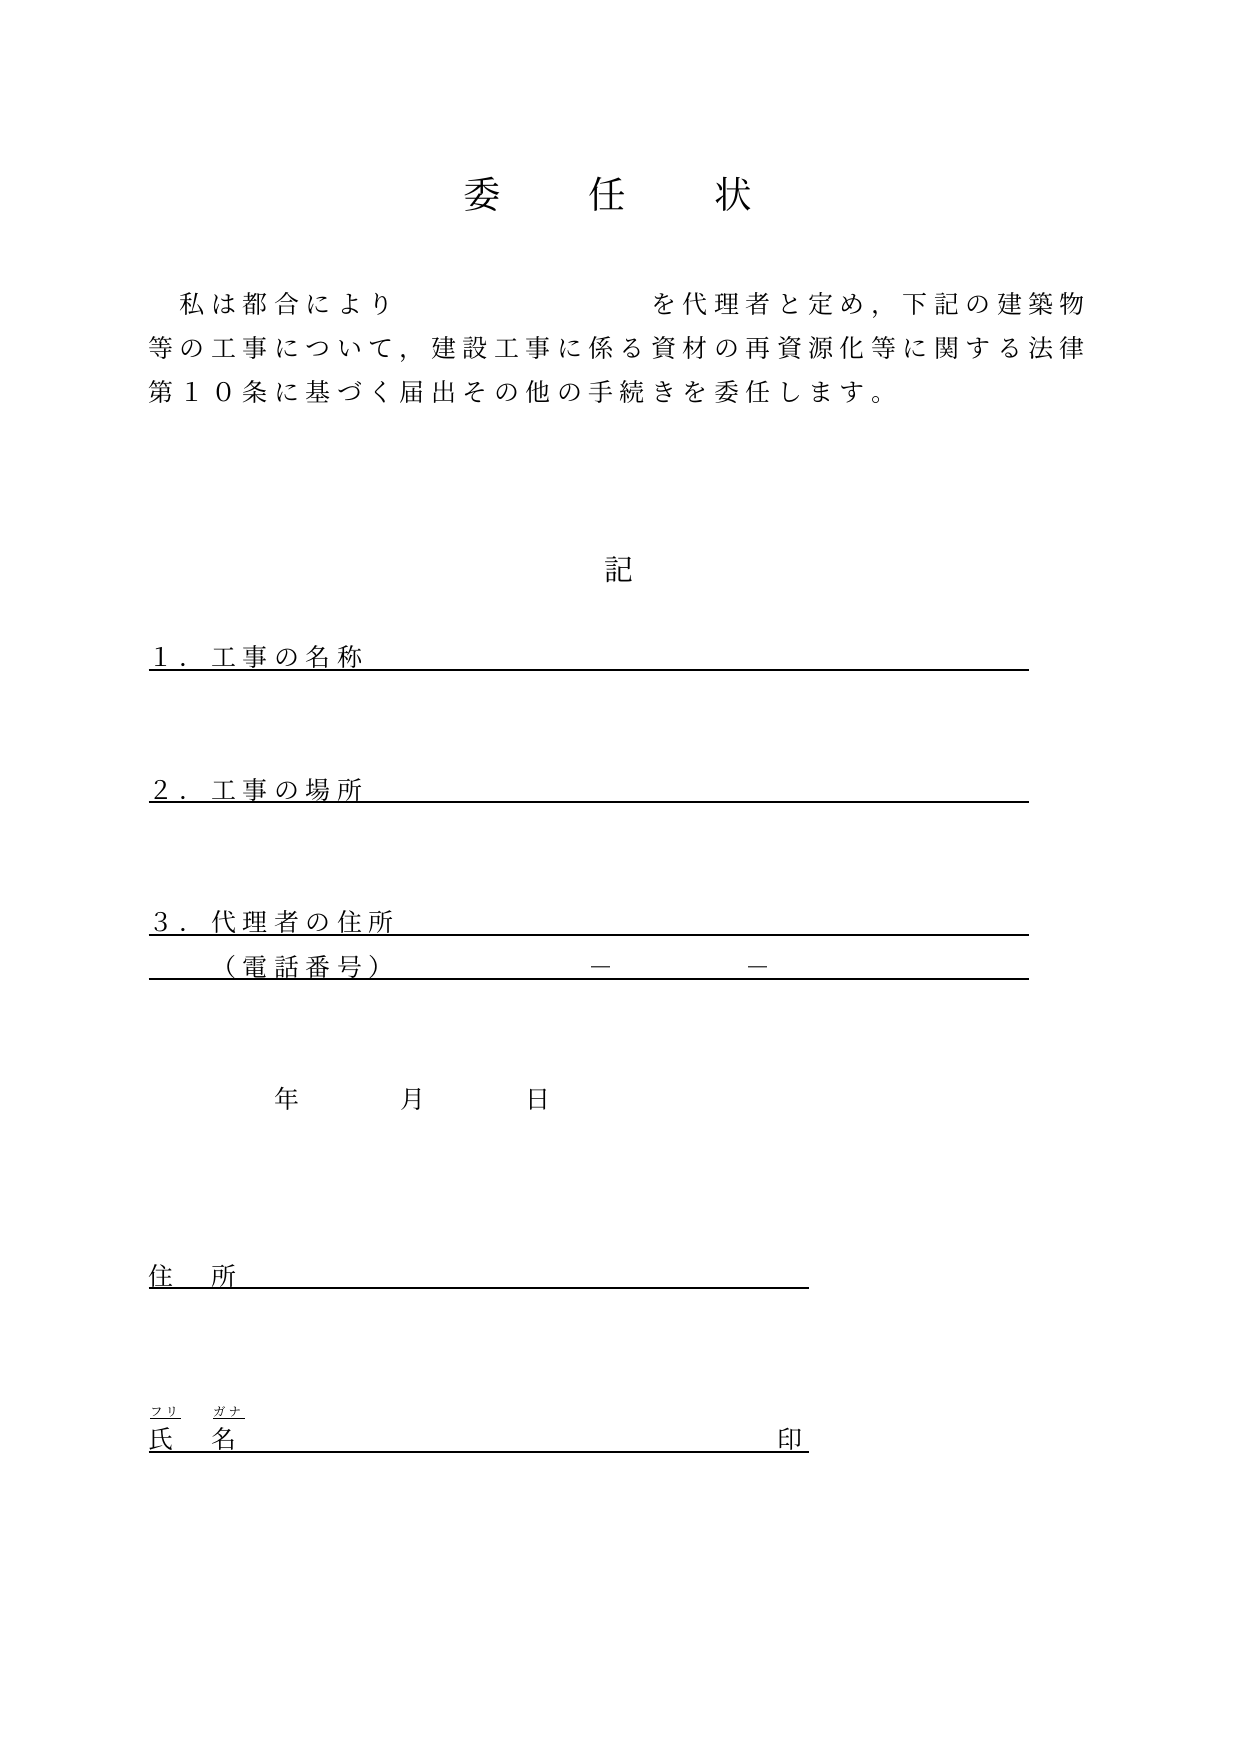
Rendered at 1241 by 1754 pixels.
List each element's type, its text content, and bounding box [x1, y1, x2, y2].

text ２．工事の場所 [148, 767, 1092, 811]
text ３．代理者の住所 [148, 899, 1092, 943]
text 住 所 [148, 1252, 1092, 1297]
text 私は都合により を代理者と定め，下記の建築物等の工事について，建設工事に係る資材の再資源化等に関する法律第１０条に基づく届出その他の手続きを委任します。 [148, 281, 1092, 413]
text （電話番号） － － [148, 943, 1092, 987]
text 年 月 日 [148, 1076, 1092, 1120]
subtitle 記 [148, 546, 1092, 590]
text 印 [148, 1385, 1092, 1473]
subtitle １．工事の名称 [148, 634, 1092, 678]
text 委 任 状 [148, 148, 1092, 237]
